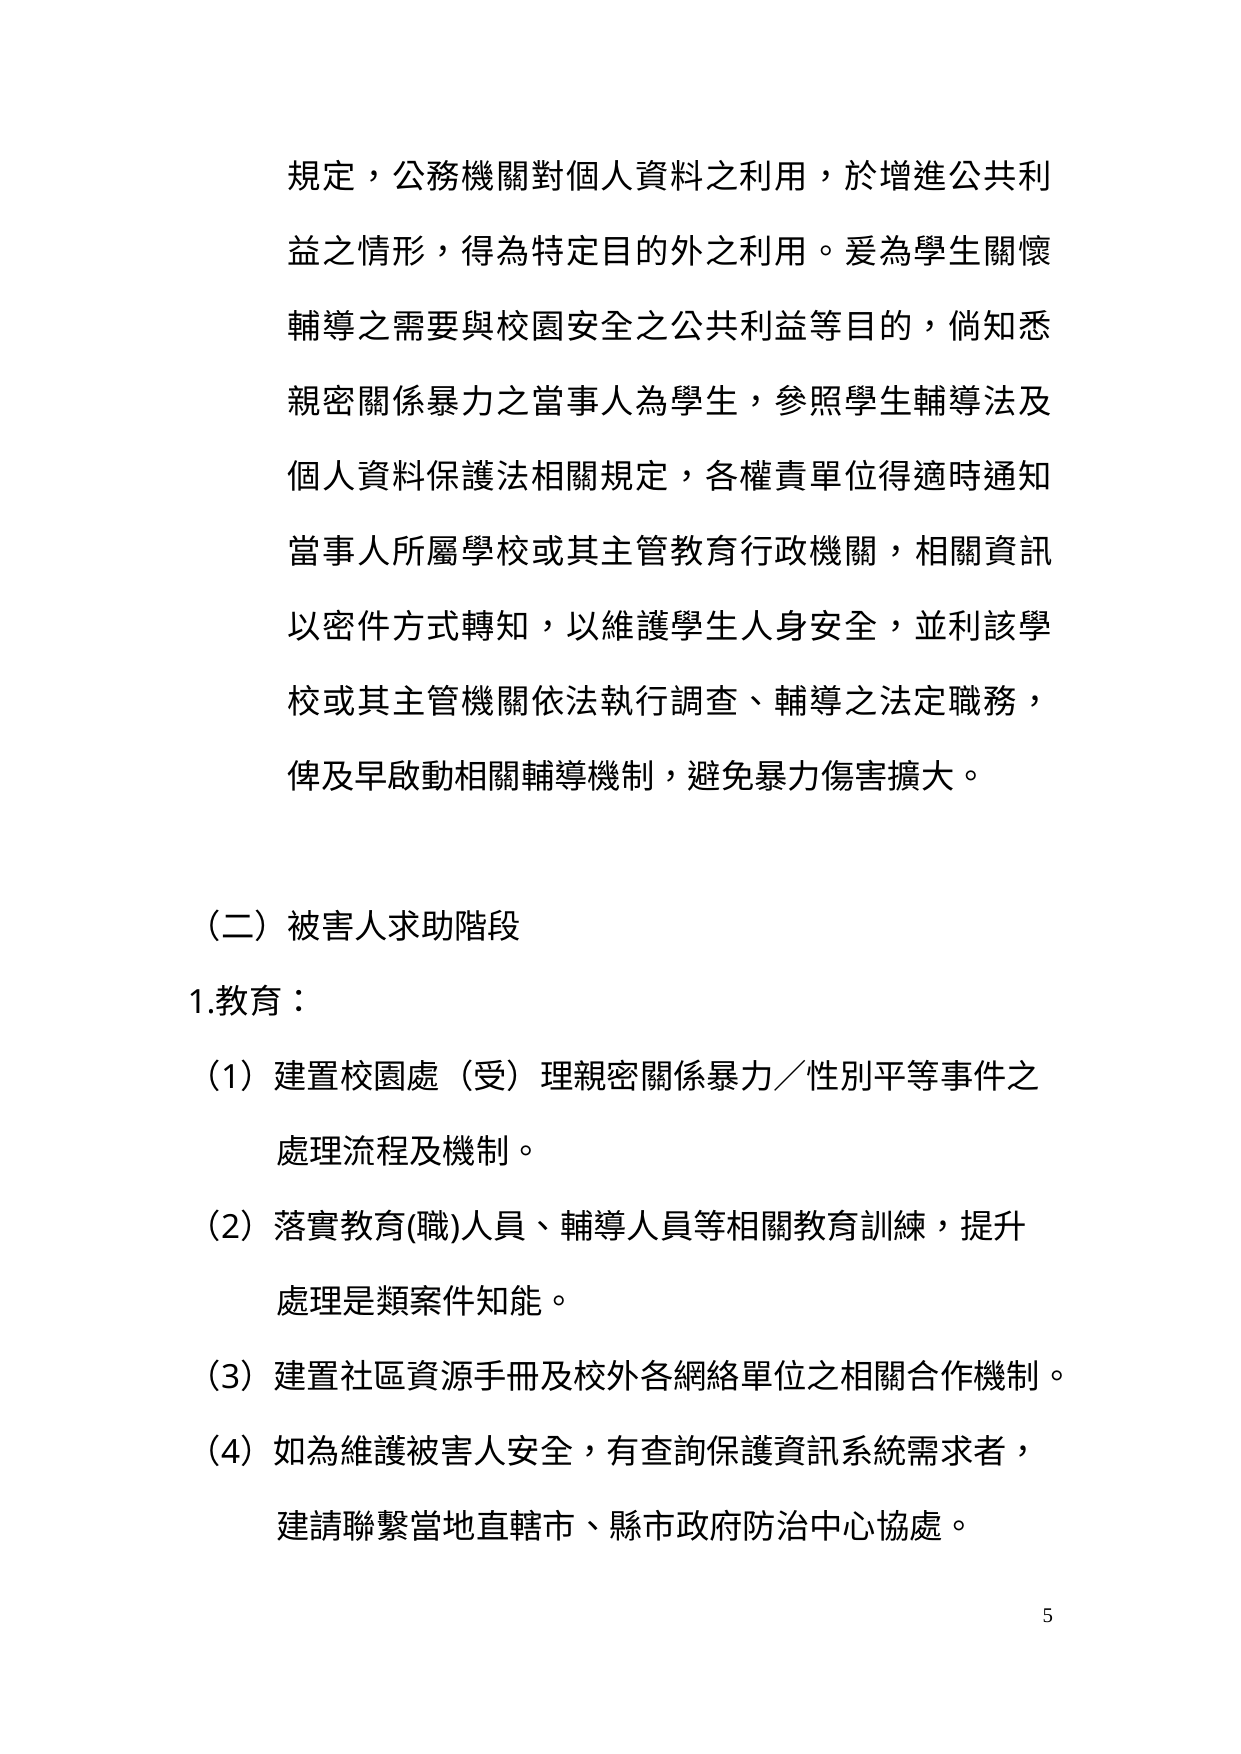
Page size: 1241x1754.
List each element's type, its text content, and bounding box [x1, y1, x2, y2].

text （2）落實教育(職)人員、輔導人員等相關教育訓練，提升處理是類案件知能。 [187, 1186, 1053, 1336]
text （4）如為維護被害人安全，有查詢保護資訊系統需求者，建請聯繫當地直轄市、縣市政府防治中心協處。 [187, 1411, 1053, 1561]
text （1）建置校園處（受）理親密關係暴力／性別平等事件之處理流程及機制。 [187, 1036, 1053, 1186]
text 1.教育： [187, 961, 1053, 1036]
text （3）建置社區資源手冊及校外各網絡單位之相關合作機制。 [187, 1336, 1053, 1411]
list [217, 136, 1053, 811]
text （二）被害人求助階段 [187, 886, 1053, 961]
